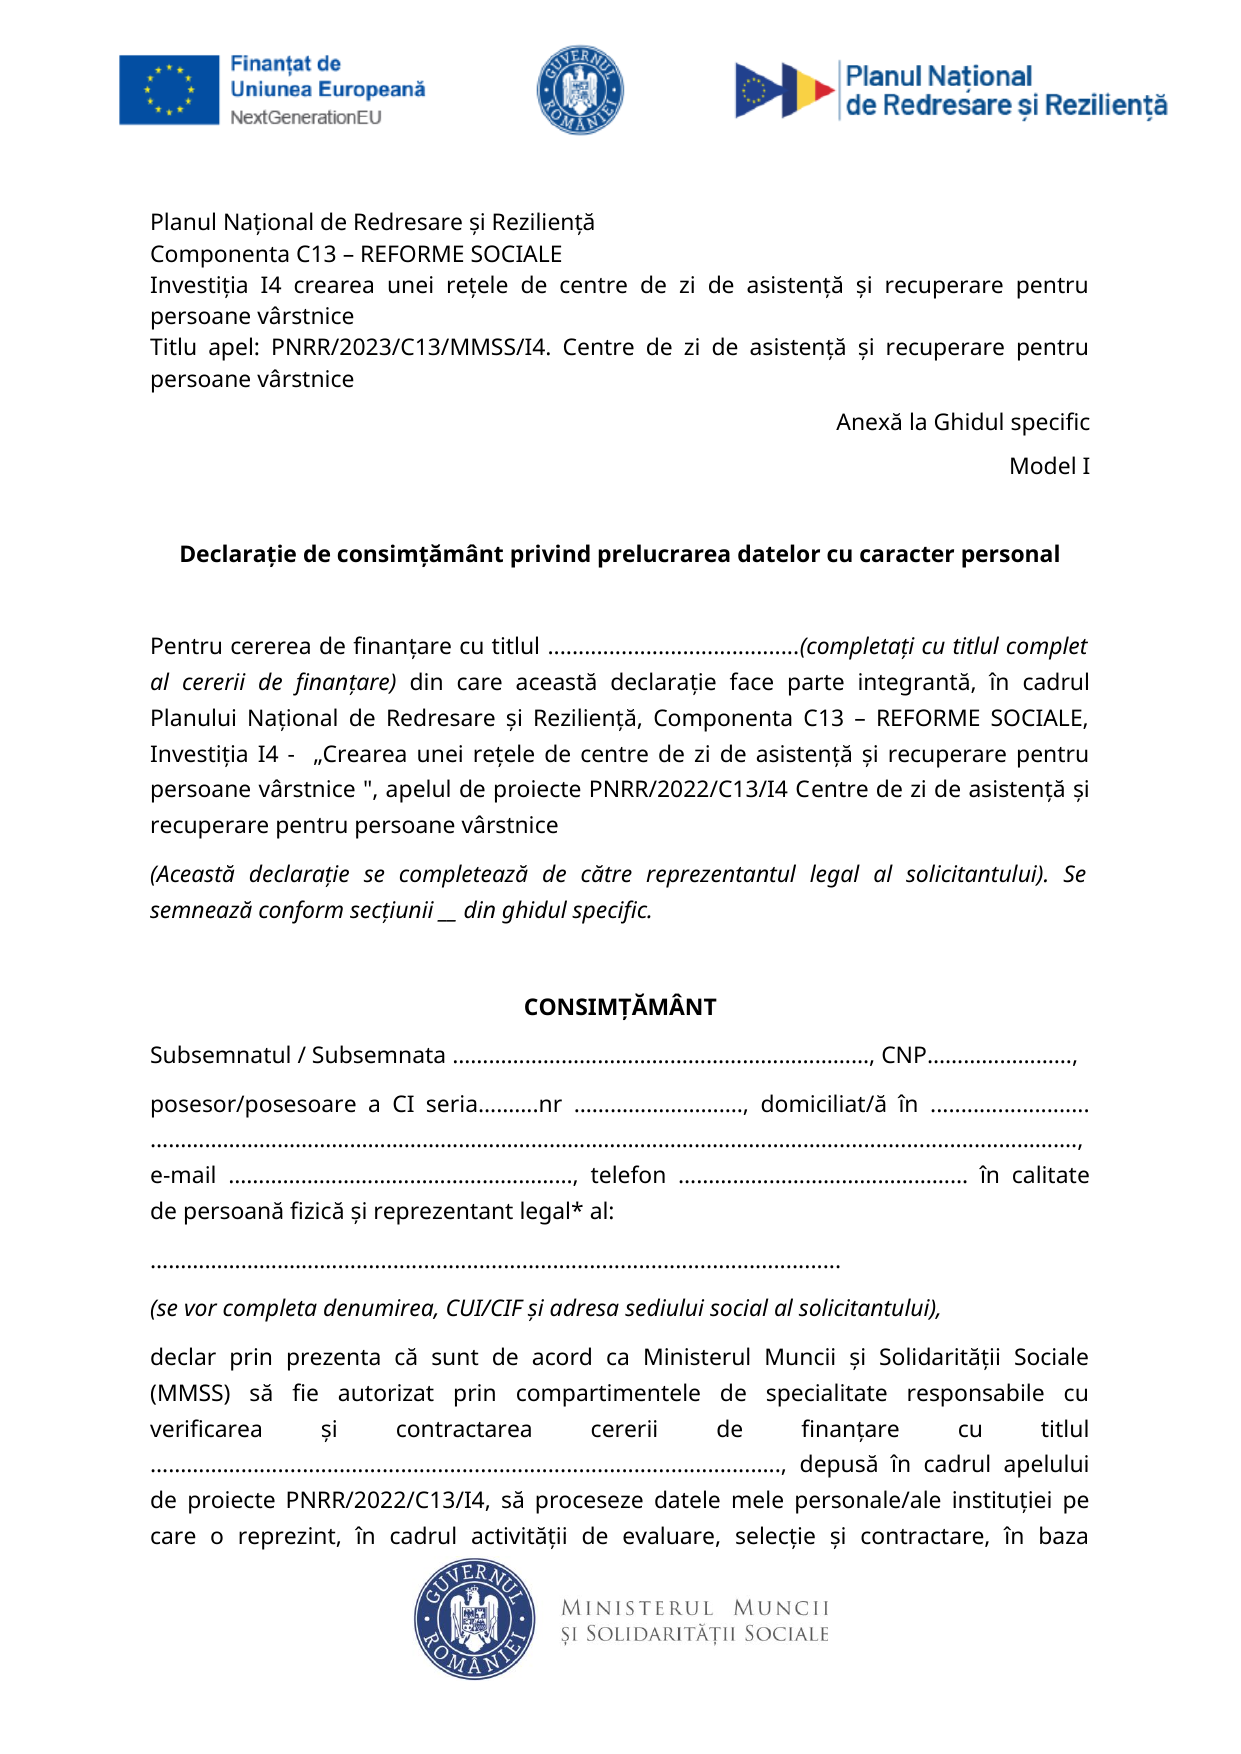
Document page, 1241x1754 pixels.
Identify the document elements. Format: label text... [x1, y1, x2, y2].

text Anexă la Ghidul specific [150, 406, 1090, 437]
text (se vor completa denumirea, CUI/CIF și adresa sediului social al solicitantului), [150, 1292, 1090, 1323]
text Investiția I4 crearea unei rețele de centre de zi de asistență și recuperare pentru persoane vârstnice [150, 269, 1090, 331]
text Subsemnatul / Subsemnata ……………………………………………………………, CNP……………………, [150, 1039, 1090, 1070]
text Planul Național de Redresare și Reziliență [150, 206, 1090, 237]
text Titlu apel: PNRR/2023/C13/MMSS/I4. Centre de zi de asistență și recuperare pentru persoane vârstnice [150, 331, 1090, 394]
text Componenta C13 – REFORME SOCIALE [150, 237, 1090, 269]
text Model I [150, 450, 1090, 481]
text Declarație de consimțământ privind prelucrarea datelor cu caracter personal [150, 537, 1090, 569]
text posesor/posesoare a CI seria……….nr ………………………., domiciliat/ă în ..........................……………………………………………………………………………………………………..........................…………., e-mail …………………………………………………, telefon ………………………………………… în calitate de persoană fizică și reprezentant legal* al: [150, 1087, 1090, 1227]
text Pentru cererea de finanţare cu titlul .........................................(completați cu titlul complet al cererii de finanţare) din care această declaraţie face parte integrantă, în cadrul Planului Național de Redresare și Reziliență, Componenta C13 – REFORME SOCIALE, Investiția I4 - „Crearea unei rețele de centre de zi de asistență și recuperare pentru persoane vârstnice ", apelul de proiecte PNRR/2022/C13/I4 Centre de zi de asistență și recuperare pentru persoane vârstnice [150, 630, 1090, 841]
picture [412, 1556, 828, 1681]
picture [66, 25, 1174, 156]
text …………………………................................................................................... [150, 1244, 1090, 1275]
text CONSIMŢĂMÂNT [150, 991, 1090, 1022]
text (Această declarație se completează de către reprezentantul legal al solicitantului). Se semnează conform secțiunii __ din ghidul specific. [150, 858, 1090, 925]
